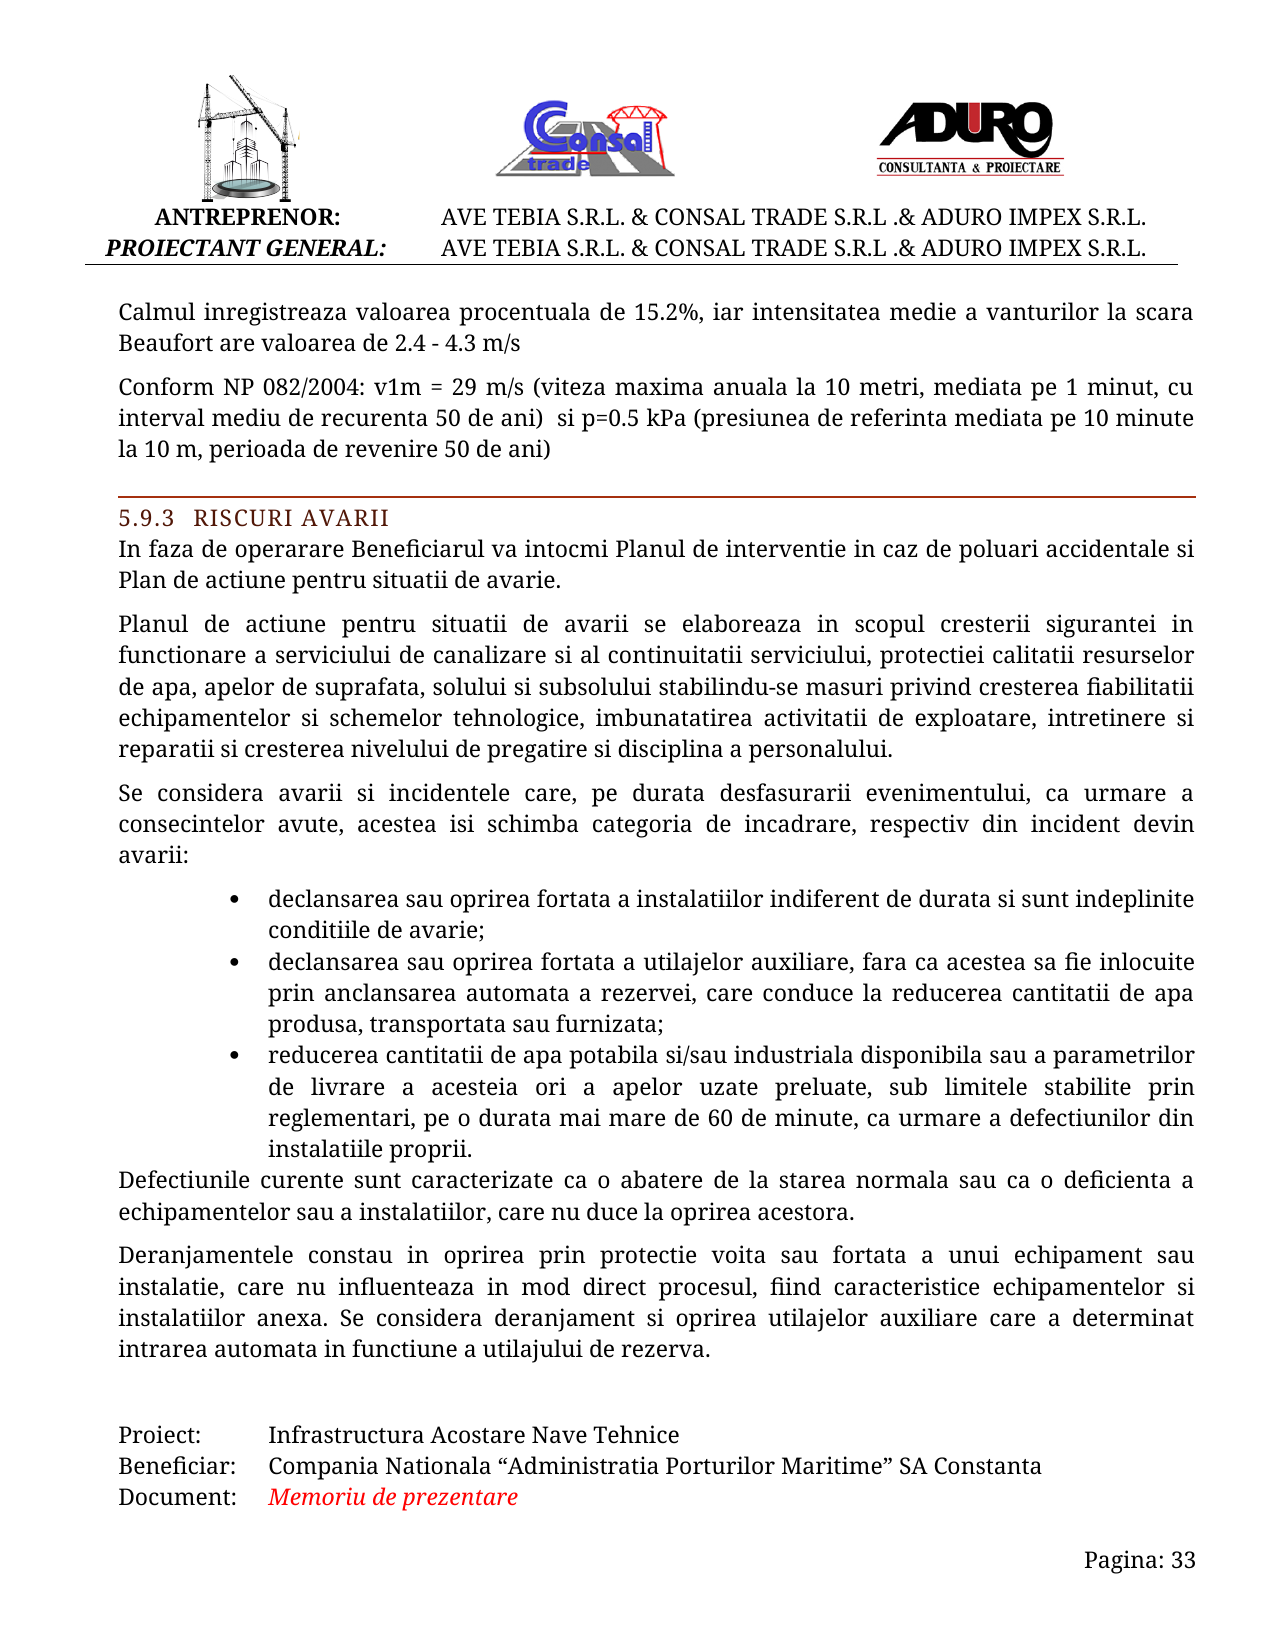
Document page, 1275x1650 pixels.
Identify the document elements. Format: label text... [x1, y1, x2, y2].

text Calmul inregistreaza valoarea procentuala de 15.2%, iar intensitatea medie a vanturilor la scara Beaufort are valoarea de 2.4 - 4.3 m/s [118, 296, 1196, 358]
picture [875, 97, 1068, 179]
subtitle Riscuri avarii [118, 498, 1196, 533]
text Defectiunile curente sunt caracterizate ca o abatere de la starea normala sau ca o deficienta a echipamentelor sau a instalatiilor, care nu duce la oprirea acestora. [118, 1164, 1196, 1227]
text Se considera avarii si incidentele care, pe durata desfasurarii evenimentului, ca urmare a consecintelor avute, acestea isi schimba categoria de incadrare, respectiv din incident devin avarii: [118, 777, 1196, 870]
list declansarea sau oprirea fortata a utilajelor auxiliare, fara ca acestea sa fie inlocuite prin anclansarea automata a rezervei, care conduce la reducerea cantitatii de apa produsa, transportata sau furnizata; [230, 945, 1196, 1039]
text In faza de operarare Beneficiarul va intocmi Planul de interventie in caz de poluari accidentale si Plan de actiune pentru situatii de avarie. [118, 533, 1196, 595]
list declansarea sau oprirea fortata a instalatiilor indiferent de durata si sunt indeplinite conditiile de avarie; [230, 883, 1196, 945]
picture [195, 75, 300, 202]
list reducerea cantitatii de apa potabila si/sau industriala disponibila sau a parametrilor de livrare a acesteia ori a apelor uzate preluate, sub limitele stabilite prin reglementari, pe o durata mai mare de 60 de minute, ca urmare a defectiunilor din instalatiile proprii. [230, 1039, 1196, 1164]
text Planul de actiune pentru situatii de avarii se elaboreaza in scopul cresterii sigurantei in functionare a serviciului de canalizare si al continuitatii serviciului, protectiei calitatii resurselor de apa, apelor de suprafata, solului si subsolului stabilindu-se masuri privind cresterea fiabilitatii echipamentelor si schemelor tehnologice, imbunatatirea activitatii de exploatare, intretinere si reparatii si cresterea nivelului de pregatire si disciplina a personalului. [118, 608, 1196, 764]
picture [489, 92, 686, 184]
text Deranjamentele constau in oprirea prin protectie voita sau fortata a unui echipament sau instalatie, care nu influenteaza in mod direct procesul, fiind caracteristice echipamentelor si instalatiilor anexa. Se considera deranjament si oprirea utilajelor auxiliare care a determinat intrarea automata in functiune a utilajului de rezerva. [118, 1239, 1196, 1364]
text Conform NP 082/2004: v1m = 29 m/s (viteza maxima anuala la 10 metri, mediata pe 1 minut, cu interval mediu de recurenta 50 de ani) si p=0.5 kPa (presiunea de referinta mediata pe 10 minute la 10 m, perioada de revenire 50 de ani) [118, 371, 1196, 465]
